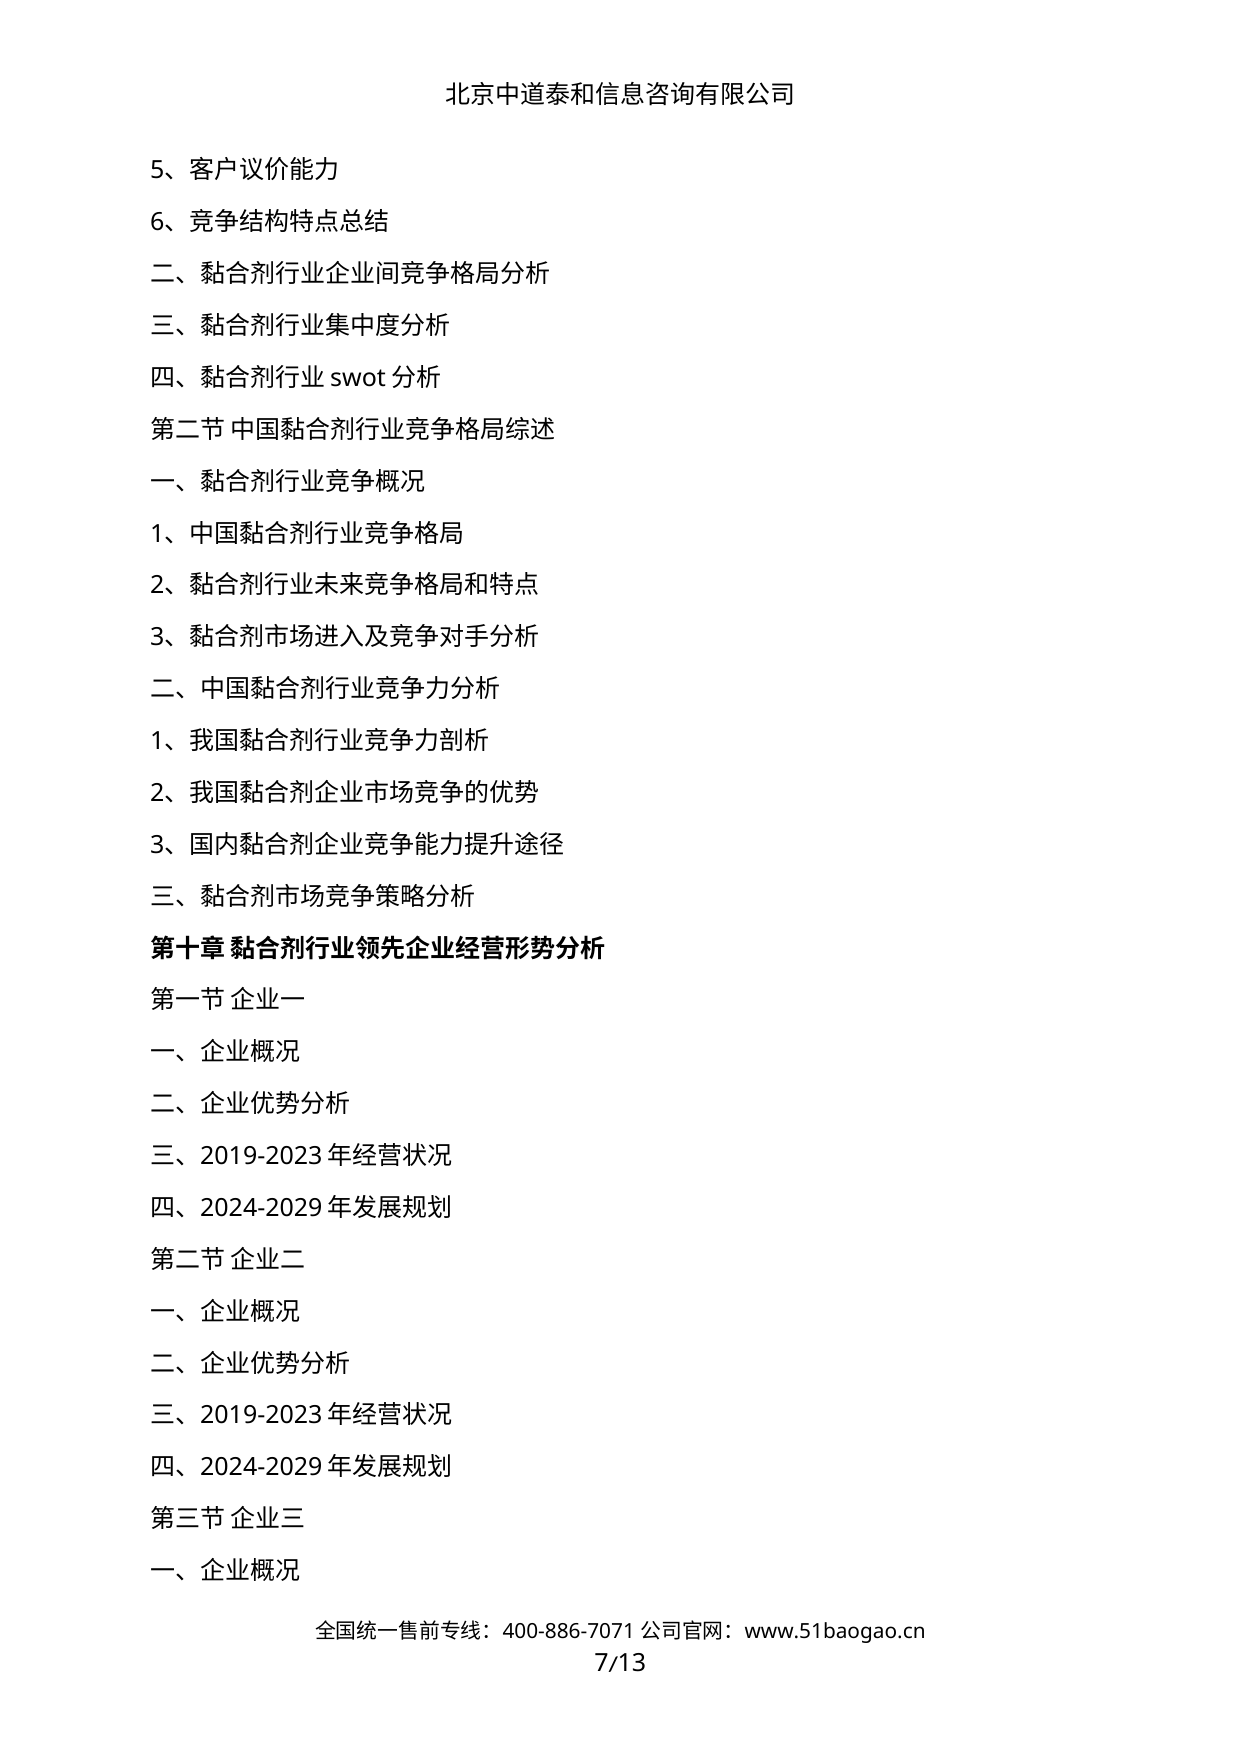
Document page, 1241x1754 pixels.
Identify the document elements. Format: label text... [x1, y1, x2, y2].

text 一、企业概况 [150, 1551, 1090, 1587]
text 3、黏合剂市场进入及竞争对手分析 [150, 617, 1090, 653]
text 四、2024-2029年发展规划 [150, 1447, 1090, 1483]
text 第二节 企业二 [150, 1239, 1090, 1276]
text 二、黏合剂行业企业间竞争格局分析 [150, 254, 1090, 290]
text 三、黏合剂行业集中度分析 [150, 306, 1090, 342]
text 一、企业概况 [150, 1032, 1090, 1068]
text 一、企业概况 [150, 1291, 1090, 1327]
text 1、中国黏合剂行业竞争格局 [150, 513, 1090, 549]
text 二、企业优势分析 [150, 1084, 1090, 1120]
text 三、2019-2023年经营状况 [150, 1136, 1090, 1172]
text 第十章 黏合剂行业领先企业经营形势分析 [150, 928, 1090, 964]
text 三、2019-2023年经营状况 [150, 1395, 1090, 1431]
text 第二节 中国黏合剂行业竞争格局综述 [150, 409, 1090, 446]
text 2、黏合剂行业未来竞争格局和特点 [150, 565, 1090, 601]
text 一、黏合剂行业竞争概况 [150, 461, 1090, 497]
text 三、黏合剂市场竞争策略分析 [150, 876, 1090, 912]
text 5、客户议价能力 [150, 150, 1090, 186]
text 二、企业优势分析 [150, 1343, 1090, 1379]
text 第一节 企业一 [150, 980, 1090, 1016]
text 3、国内黏合剂企业竞争能力提升途径 [150, 824, 1090, 861]
text 二、中国黏合剂行业竞争力分析 [150, 669, 1090, 705]
text 2、我国黏合剂企业市场竞争的优势 [150, 772, 1090, 809]
text 四、黏合剂行业swot分析 [150, 357, 1090, 394]
text 四、2024-2029年发展规划 [150, 1187, 1090, 1224]
text 1、我国黏合剂行业竞争力剖析 [150, 721, 1090, 757]
text 第三节 企业三 [150, 1499, 1090, 1535]
text 6、竞争结构特点总结 [150, 202, 1090, 238]
